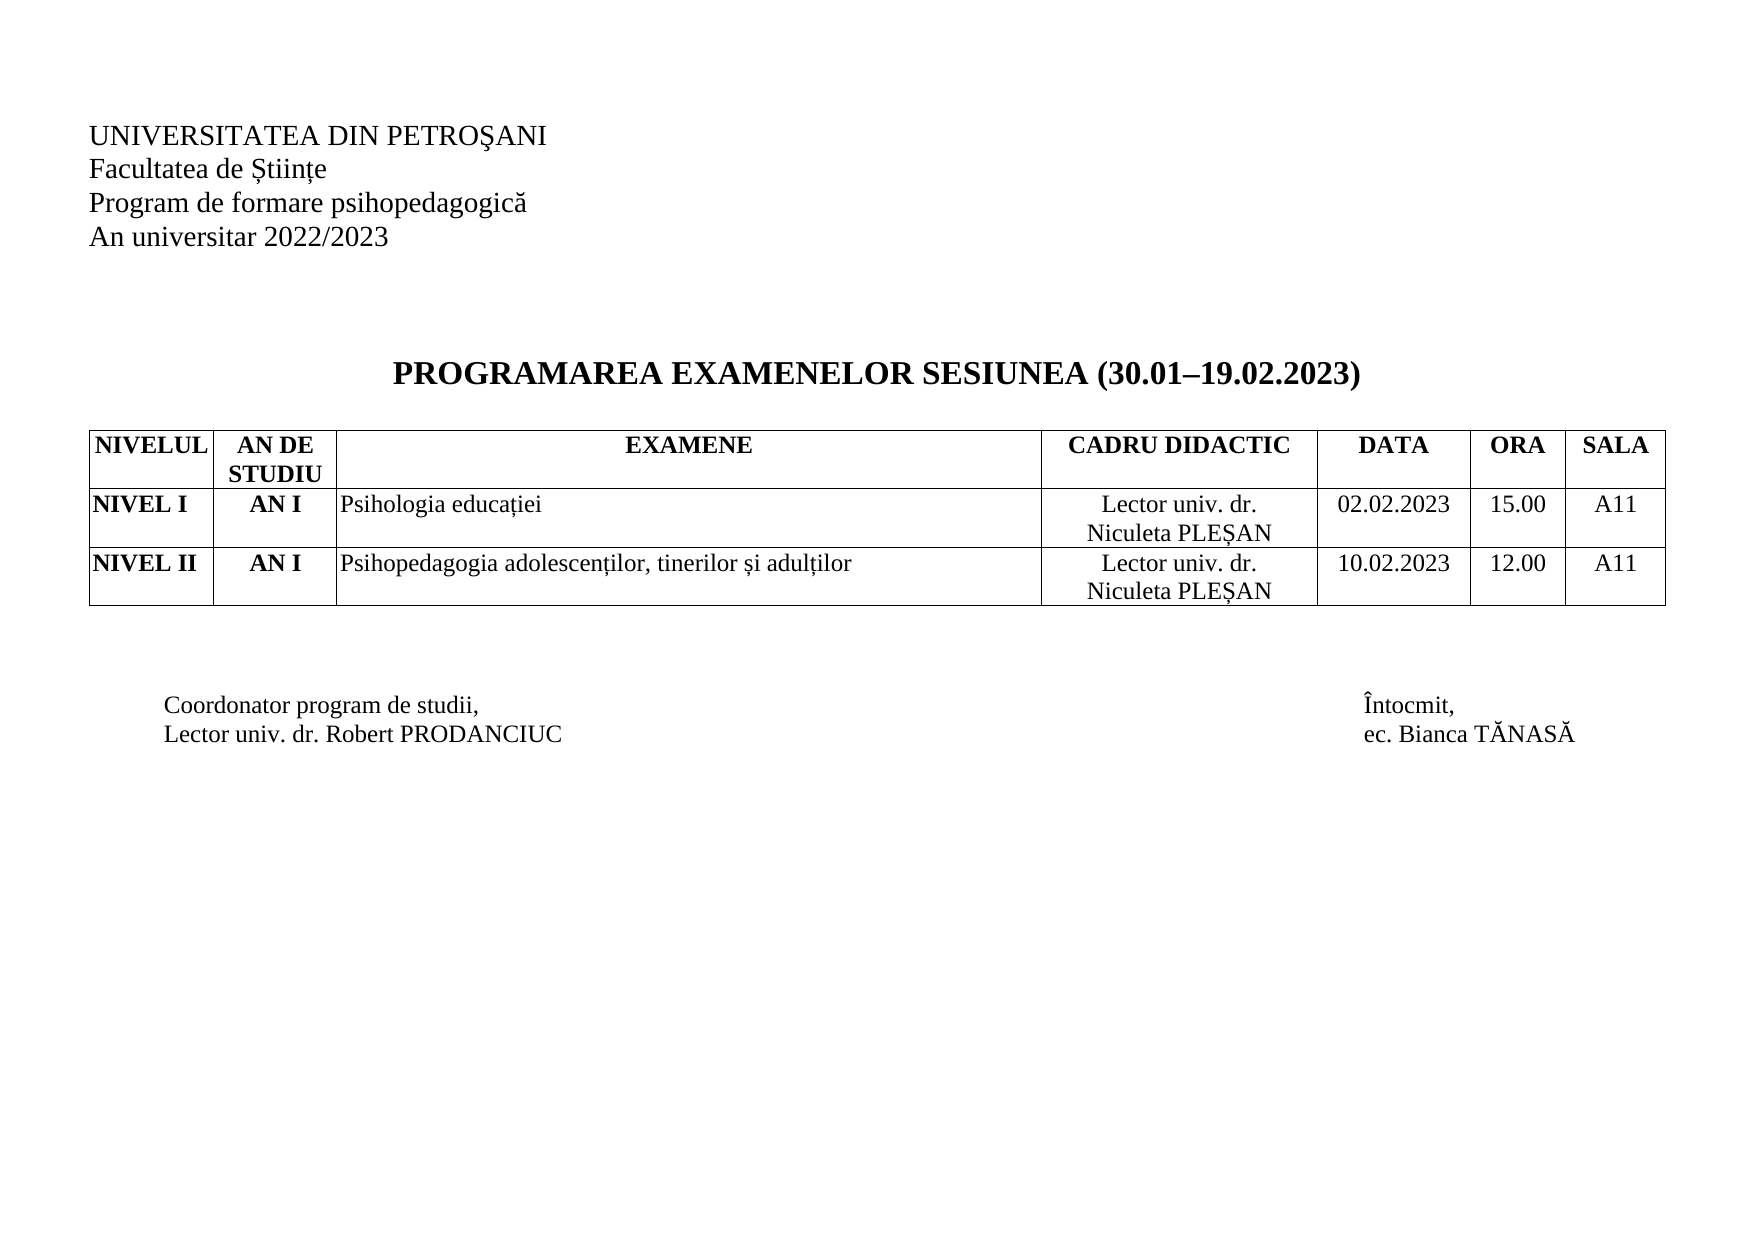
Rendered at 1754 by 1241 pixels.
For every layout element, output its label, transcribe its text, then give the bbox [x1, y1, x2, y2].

table_header ORA [1471, 431, 1565, 488]
text An universitar 2022/2023 [89, 219, 1665, 252]
table_cell Psihopedagogia adolescenților, tinerilor și adulților [337, 548, 1041, 605]
table_cell 10.02.2023 [1318, 548, 1470, 605]
table_header CADRU DIDACTIC [1042, 431, 1317, 488]
table_header NIVELUL [90, 431, 213, 488]
table_cell 12.00 [1471, 548, 1565, 605]
table_cell NIVEL II [90, 548, 213, 605]
table_cell 15.00 [1471, 489, 1565, 547]
text PROGRAMAREA EXAMENELOR SESIUNEA (30.01–19.02.2023) [89, 353, 1665, 391]
table_header AN DE STUDIU [214, 431, 336, 488]
table_cell Psihologia educației [337, 489, 1041, 547]
text UNIVERSITATEA DIN PETROŞANI [89, 118, 1665, 152]
table_cell AN I [214, 489, 336, 547]
table_cell A11 [1566, 489, 1665, 547]
table_cell AN I [214, 548, 336, 605]
table_cell 02.02.2023 [1318, 489, 1470, 547]
table_cell NIVEL I [90, 489, 213, 547]
table_header SALA [1566, 431, 1665, 488]
text Program de formare psihopedagogică [89, 185, 1665, 219]
table_cell Lector univ. dr. Niculeta PLEȘAN [1042, 548, 1317, 605]
table_header EXAMENE [337, 431, 1041, 488]
table_header DATA [1318, 431, 1470, 488]
text Lector univ. dr. Robert PRODANCIUC ec. Bianca TĂNASĂ [89, 719, 1665, 748]
text Coordonator program de studii, Întocmit, [89, 690, 1665, 719]
text Facultatea de Științe [89, 152, 1665, 185]
table_cell A11 [1566, 548, 1665, 605]
table_cell Lector univ. dr. Niculeta PLEȘAN [1042, 489, 1317, 547]
